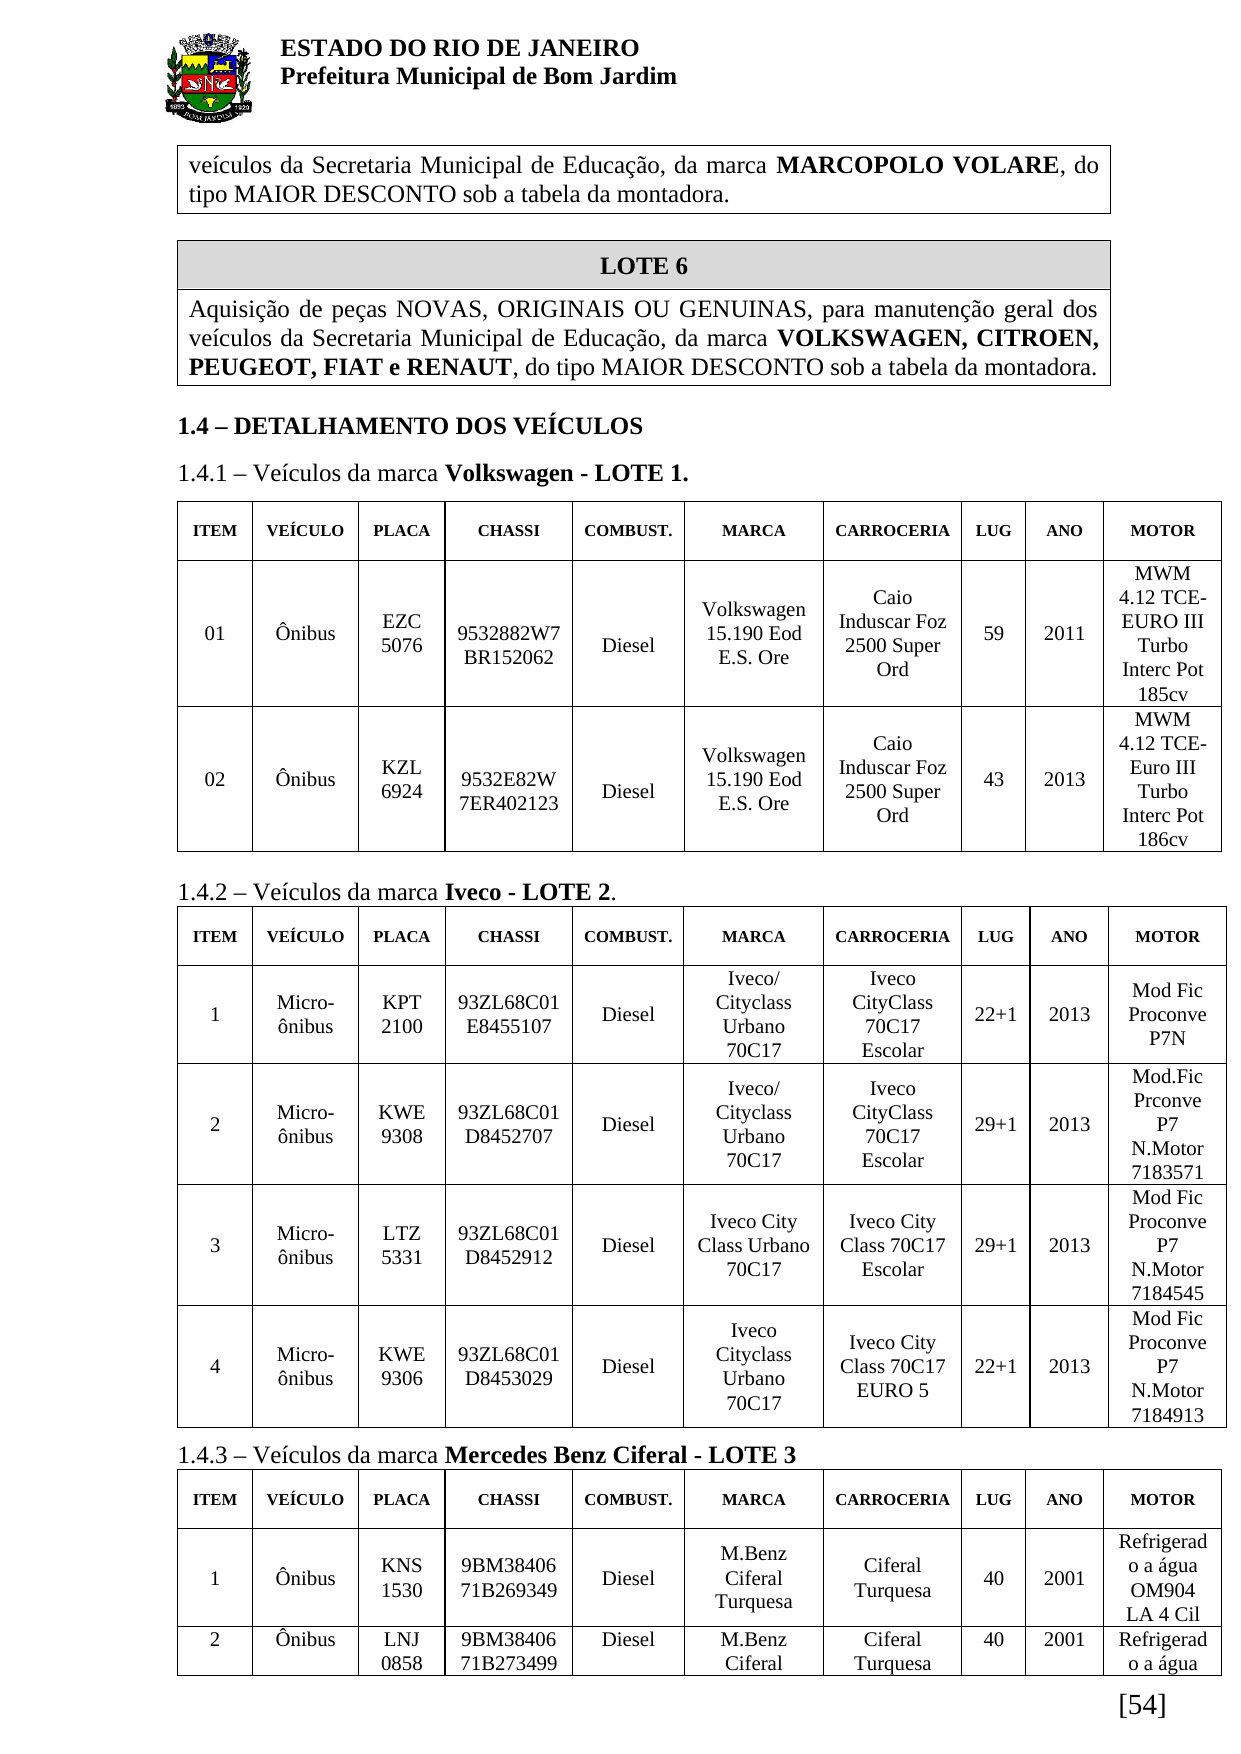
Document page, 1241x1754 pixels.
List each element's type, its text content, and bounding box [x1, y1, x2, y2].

table_header LOTE 6 [178, 241, 1110, 288]
table_header ITEM [178, 502, 252, 560]
table_header VEÍCULO [253, 1470, 358, 1528]
table_header LUG [962, 502, 1025, 560]
table_cell Mod.Fic Prconve P7 N.Motor 7183571 [1109, 1064, 1226, 1184]
table_cell Volkswagen 15.190 Eod E.S. Ore [685, 707, 823, 851]
table_cell MWM 4.12 TCE-Euro III Turbo Interc Pot 186cv [1104, 707, 1221, 851]
table_cell 9BM3840671B273499 [446, 1627, 572, 1675]
table_cell KZL 6924 [359, 707, 444, 851]
table_header ANO [1026, 1470, 1103, 1528]
table_cell Iveco Cityclass Urbano 70C17 [684, 1306, 823, 1427]
table_cell Diesel [573, 561, 684, 706]
table_cell 29+1 [962, 1064, 1029, 1184]
table_header LUG [962, 907, 1029, 965]
table_cell 1 [178, 966, 252, 1062]
table_cell 2013 [1031, 1306, 1108, 1427]
table_cell Micro-ônibus [253, 1185, 358, 1305]
table_cell Ciferal Turquesa [824, 1627, 961, 1675]
text 1.4.2 – Veículos da marca Iveco - LOTE 2. [177, 877, 1166, 906]
text 1.4 – DETALHAMENTO DOS VEÍCULOS [177, 411, 1166, 440]
table_cell Micro-ônibus [253, 1306, 358, 1427]
table_cell 2001 [1026, 1529, 1103, 1626]
table_cell Mod Fic Proconve P7 N.Motor 7184545 [1109, 1185, 1226, 1305]
table_header ITEM [178, 907, 252, 965]
table_cell 9532882W7BR152062 [446, 561, 572, 706]
table_cell 3 [178, 1185, 252, 1305]
table_cell 2011 [1026, 561, 1103, 706]
table_header MOTOR [1104, 1470, 1221, 1528]
table_header MOTOR [1109, 907, 1226, 965]
table_header CHASSI [446, 1470, 572, 1528]
table_header MOTOR [1104, 502, 1221, 560]
table_cell Iveco/Cityclass Urbano 70C17 [684, 1064, 823, 1184]
table_header COMBUST. [573, 1470, 684, 1528]
table_cell Diesel [573, 1627, 684, 1675]
table_cell Ônibus [253, 1529, 358, 1626]
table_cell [685, 1627, 823, 1675]
table_cell Micro-ônibus [253, 1064, 358, 1184]
table_header ITEM [178, 1470, 252, 1528]
table_header COMBUST. [573, 907, 683, 965]
table_cell KPT 2100 [359, 966, 445, 1062]
table_cell Diesel [573, 707, 684, 851]
table_cell 40 [962, 1529, 1025, 1626]
table_cell Diesel [573, 1529, 684, 1626]
table_cell Iveco City Class Urbano 70C17 [684, 1185, 823, 1305]
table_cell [1104, 1627, 1221, 1675]
table_cell 01 [178, 561, 252, 706]
table_cell Caio Induscar Foz 2500 Super Ord [824, 707, 961, 851]
table_cell 59 [962, 561, 1025, 706]
table_header CARROCERIA [824, 1470, 961, 1528]
table_cell 22+1 [962, 966, 1029, 1062]
table_cell 2013 [1031, 966, 1108, 1062]
table_cell LNJ 0858 [359, 1627, 444, 1675]
table_cell Mod Fic Proconve P7 N.Motor 7184913 [1109, 1306, 1226, 1427]
table_cell KWE 9308 [359, 1064, 445, 1184]
table_header MARCA [685, 1470, 823, 1528]
table_cell MWM 4.12 TCE-EURO III Turbo Interc Pot 185cv [1104, 561, 1221, 706]
picture [163, 31, 253, 123]
table_cell 93ZL68C01D8453029 [446, 1306, 572, 1427]
table_cell Iveco City Class 70C17 EURO 5 [824, 1306, 961, 1427]
table_cell 02 [178, 707, 252, 851]
table_cell 2013 [1031, 1064, 1108, 1184]
table_cell Ônibus [253, 561, 358, 706]
table_cell 2001 [1026, 1627, 1103, 1675]
table_header MARCA [685, 502, 823, 560]
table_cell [1104, 1529, 1221, 1626]
table_cell 40 [962, 1627, 1025, 1675]
table_cell Micro-ônibus [253, 966, 358, 1062]
table_header ANO [1031, 907, 1108, 965]
table_header VEÍCULO [253, 907, 358, 965]
table_header CARROCERIA [824, 907, 961, 965]
table_cell Diesel [573, 1064, 683, 1184]
table_cell 22+1 [962, 1306, 1029, 1427]
table_cell 2013 [1026, 707, 1103, 851]
table_cell KNS 1530 [359, 1529, 444, 1626]
table_cell LTZ 5331 [359, 1185, 445, 1305]
table_cell Diesel [573, 1306, 683, 1427]
table_cell 2 [178, 1064, 252, 1184]
table_header COMBUST. [573, 502, 684, 560]
table_header CHASSI [446, 502, 572, 560]
table_cell Diesel [573, 1185, 683, 1305]
table_header VEÍCULO [253, 502, 358, 560]
table_header ANO [1026, 502, 1103, 560]
table_cell Ônibus [253, 1627, 358, 1675]
table_cell Caio Induscar Foz 2500 Super Ord [824, 561, 961, 706]
table_header MARCA [684, 907, 823, 965]
table_cell Mod Fic Proconve P7N [1109, 966, 1226, 1062]
table_cell Iveco/Cityclass Urbano 70C17 [684, 966, 823, 1062]
table_cell Ônibus [253, 707, 358, 851]
text 1.4.3 – Veículos da marca Mercedes Benz Ciferal - LOTE 3 [177, 1440, 1166, 1469]
table_cell Aquisição de peças NOVAS, ORIGINAIS OU GENUINAS, para manutenção geral dos veículos da Secretaria Municipal de Educação, da marca VOLKSWAGEN, CITROEN, PEUGEOT, FIAT e RENAUT, do tipo MAIOR DESCONTO sob a tabela da montadora. [178, 290, 1110, 385]
table_cell 4 [178, 1306, 252, 1427]
table_cell KWE 9306 [359, 1306, 445, 1427]
table_cell Iveco CityClass 70C17 Escolar [824, 966, 961, 1062]
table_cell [685, 1529, 823, 1626]
table_header PLACA [359, 1470, 444, 1528]
table_cell 2 [178, 1627, 252, 1675]
table_header PLACA [359, 907, 445, 965]
table_cell 93ZL68C01D8452912 [446, 1185, 572, 1305]
table_header LUG [962, 1470, 1025, 1528]
table_cell 9532E82W7ER402123 [446, 707, 572, 851]
table_cell Iveco CityClass 70C17 Escolar [824, 1064, 961, 1184]
table_cell Diesel [573, 966, 683, 1062]
table_cell 43 [962, 707, 1025, 851]
table_header CARROCERIA [824, 502, 961, 560]
table_cell 2013 [1031, 1185, 1108, 1305]
table_cell 93ZL68C01D8452707 [446, 1064, 572, 1184]
table_cell 1 [178, 1529, 252, 1626]
table_header CHASSI [446, 907, 572, 965]
table_header PLACA [359, 502, 444, 560]
table_cell Iveco City Class 70C17 Escolar [824, 1185, 961, 1305]
table_cell 93ZL68C01E8455107 [446, 966, 572, 1062]
table_cell Volkswagen 15.190 Eod E.S. Ore [685, 561, 823, 706]
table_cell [178, 146, 1110, 212]
table_cell 9BM3840671B269349 [446, 1529, 572, 1626]
text 1.4.1 – Veículos da marca Volkswagen - LOTE 1. [177, 457, 1166, 488]
table_cell EZC 5076 [359, 561, 444, 706]
table_cell Ciferal Turquesa [824, 1529, 961, 1626]
table_cell 29+1 [962, 1185, 1029, 1305]
